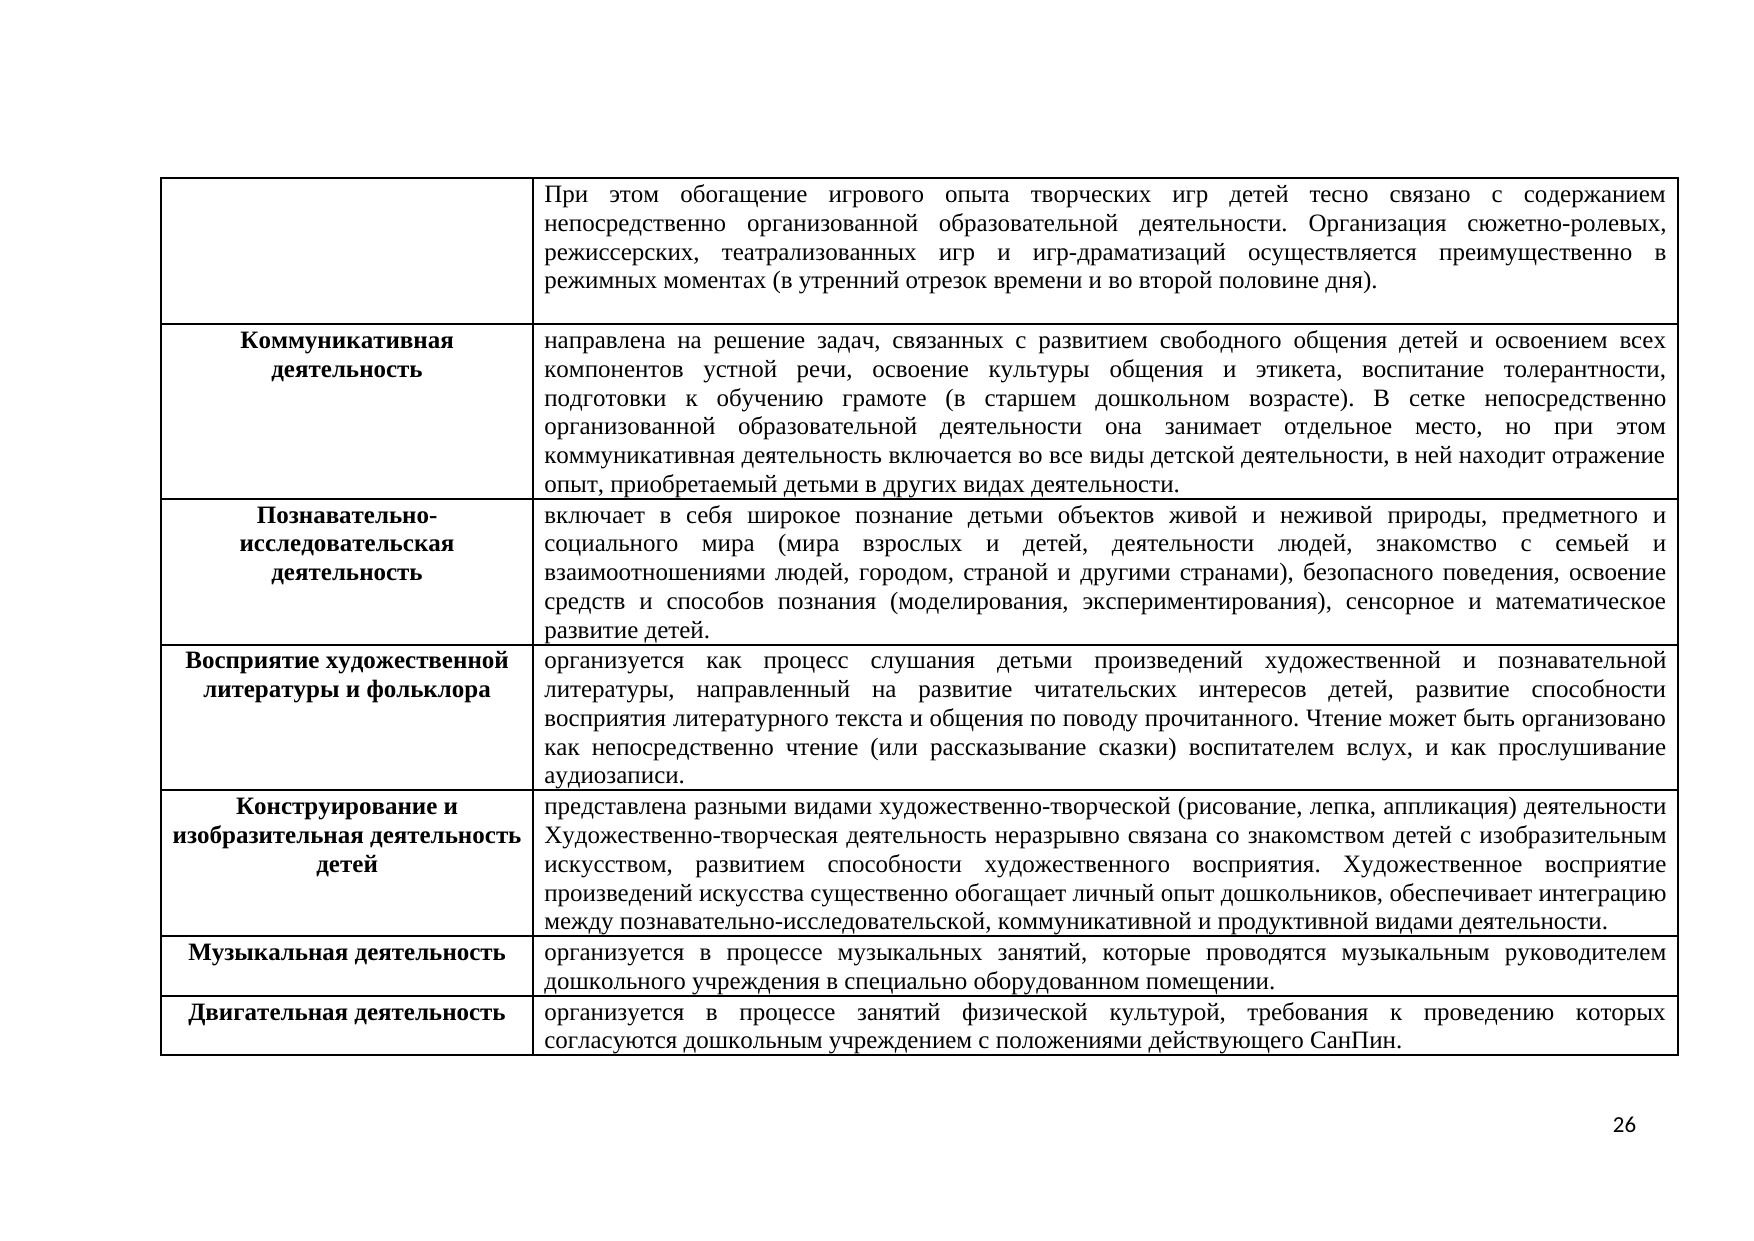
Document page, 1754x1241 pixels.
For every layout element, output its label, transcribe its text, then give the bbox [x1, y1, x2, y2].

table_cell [534, 179, 1677, 323]
table_cell Коммуникативная деятельность [162, 325, 532, 498]
table_cell представлена разными видами художественно-творческой (рисование, лепка, аппликация) деятельности Художественно-творческая деятельность неразрывно связана со знакомством детей с изобразительным искусством, развитием способности художественного восприятия. Художественное восприятие произведений искусства существенно обогащает личный опыт дошкольников, обеспечивает интеграцию между познавательно-исследовательской, коммуникативной и продуктивной видами деятельности. [534, 791, 1677, 935]
table_cell включает в себя широкое познание детьми объектов живой и неживой природы, предметного и социального мира (мира взрослых и детей, деятельности людей, знакомство с семьей и взаимоотношениями людей, городом, страной и другими странами), безопасного поведения, освоение средств и способов познания (моделирования, экспериментирования), сенсорное и математическое развитие детей. [534, 500, 1677, 643]
table_cell Познавательно-исследовательская деятельность [162, 500, 532, 643]
table_cell организуется в процессе занятий физической культурой, требования к проведению которых согласуются дошкольным учреждением с положениями действующего СанПин. [534, 997, 1677, 1054]
table_cell Двигательная деятельность [162, 997, 532, 1054]
table_cell Конструирование и изобразительная деятельность детей [162, 791, 532, 935]
table_cell организуется в процессе музыкальных занятий, которые проводятся музыкальным руководителем дошкольного учреждения в специально оборудованном помещении. [534, 937, 1677, 995]
table_cell направлена на решение задач, связанных с развитием свободного общения детей и освоением всех компонентов устной речи, освоение культуры общения и этикета, воспитание толерантности, подготовки к обучению грамоте (в старшем дошкольном возрасте). В сетке непосредственно организованной образовательной деятельности она занимает отдельное место, но при этом коммуникативная деятельность включается во все виды детской деятельности, в ней находит отражение опыт, приобретаемый детьми в других видах деятельности. [534, 325, 1677, 498]
table_cell организуется как процесс слушания детьми произведений художественной и познавательной литературы, направленный на развитие читательских интересов детей, развитие способности восприятия литературного текста и общения по поводу прочитанного. Чтение может быть организовано как непосредственно чтение (или рассказывание сказки) воспитателем вслух, и как прослушивание аудиозаписи. [534, 646, 1677, 789]
table_cell Восприятие художественной литературы и фольклора [162, 646, 532, 789]
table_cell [162, 179, 532, 323]
table_cell Музыкальная деятельность [162, 937, 532, 995]
